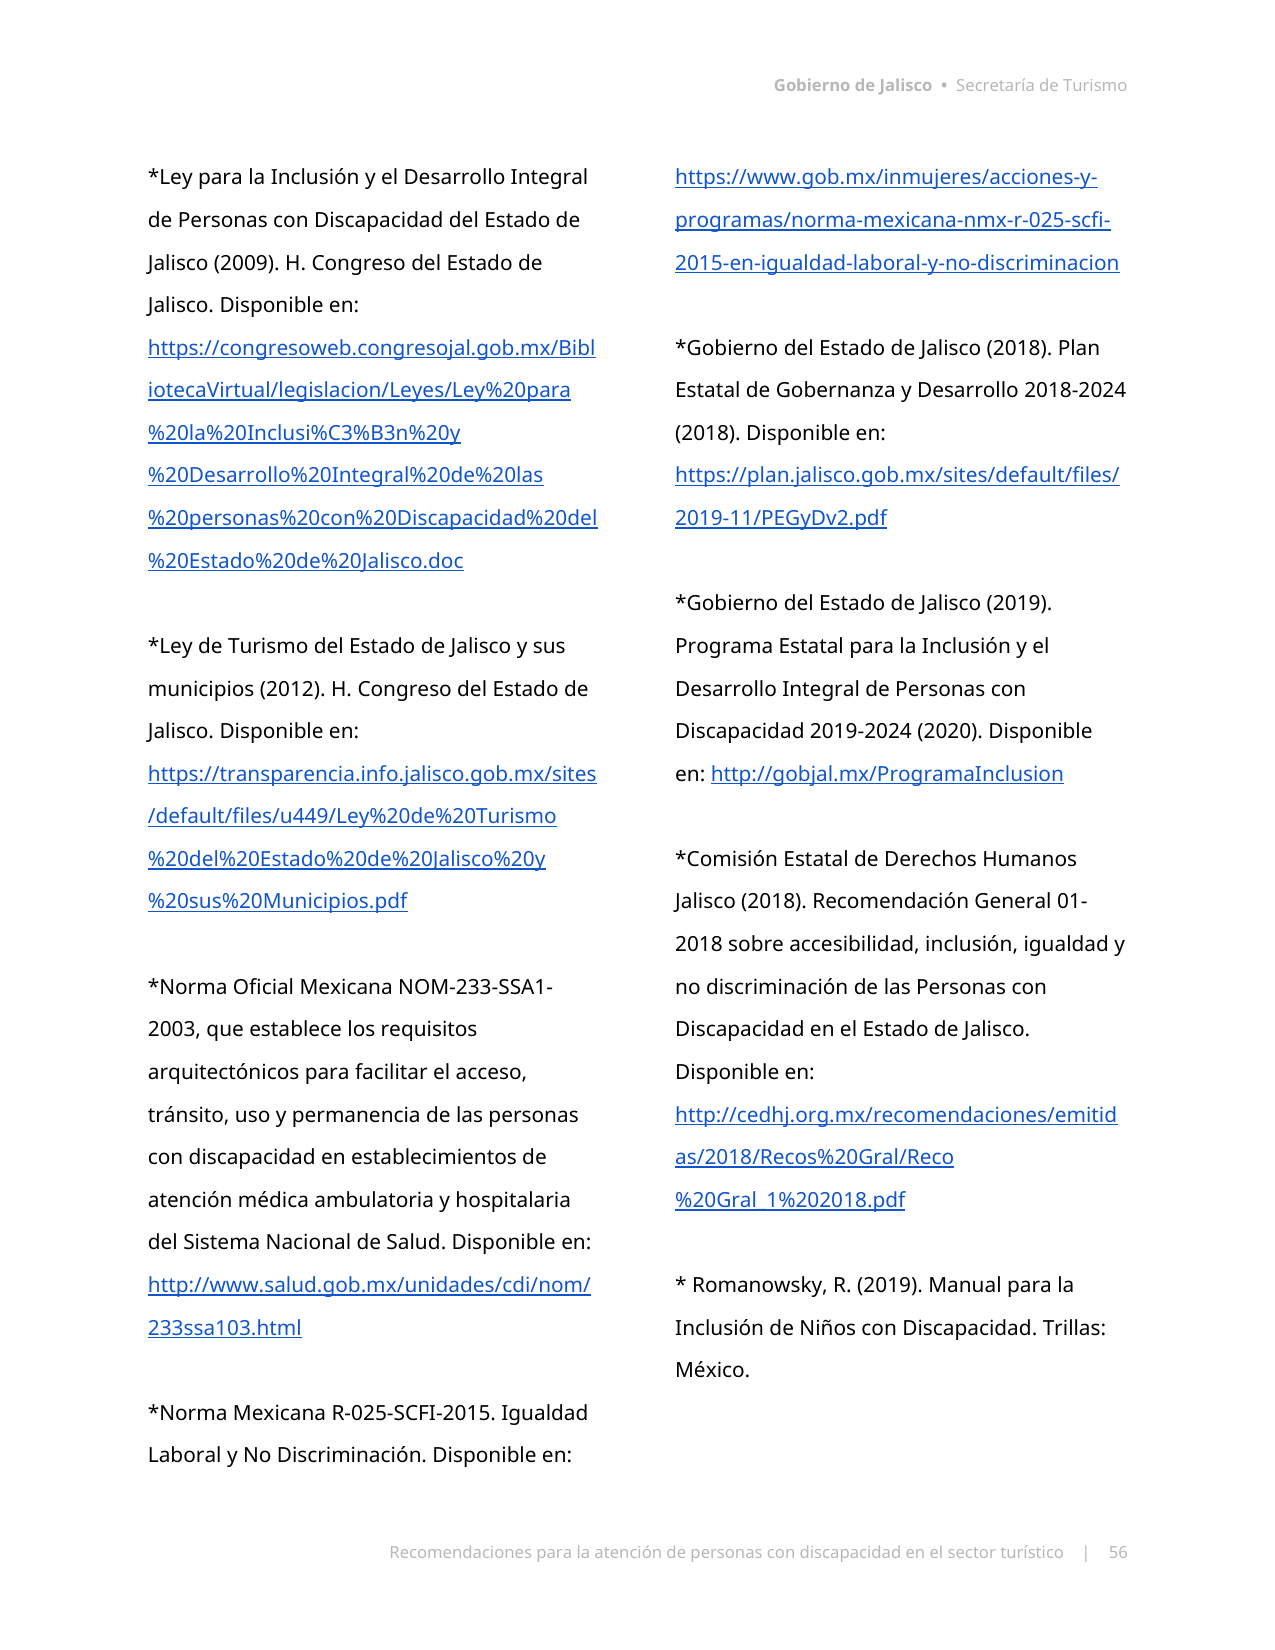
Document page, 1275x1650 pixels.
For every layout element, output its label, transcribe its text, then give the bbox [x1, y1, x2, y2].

text *Ley de Turismo del Estado de Jalisco y sus municipios (2012). H. Congreso del Estado de Jalisco. Disponible en: https://transparencia.info.jalisco.gob.mx/sites/default/files/u449/Ley%20de%20Turismo%20del%20Estado%20de%20Jalisco%20y%20sus%20Municipios.pdf [148, 631, 600, 915]
text *Comisión Estatal de Derechos Humanos Jalisco (2018). Recomendación General 01-2018 sobre accesibilidad, inclusión, igualdad y no discriminación de las Personas con Discapacidad en el Estado de Jalisco. Disponible en: http://cedhj.org.mx/recomendaciones/emitidas/2018/Recos%20Gral/Reco%20Gral_1%202018.pdf [675, 844, 1127, 1213]
text *Gobierno del Estado de Jalisco (2018). Plan Estatal de Gobernanza y Desarrollo 2018-2024 (2018). Disponible en: https://plan.jalisco.gob.mx/sites/default/files/2019-11/PEGyDv2.pdf [675, 333, 1127, 532]
text * Romanowsky, R. (2019). Manual para la Inclusión de Niños con Discapacidad. Trillas: México. [675, 1270, 1127, 1384]
text *Norma Mexicana R-025-SCFI-2015. Igualdad Laboral y No Discriminación. Disponible en: https://www.gob.mx/inmujeres/acciones-y-programas/norma-mexicana-nmx-r-025-scfi-2015-en-igualdad-laboral-y-no-discriminacion [148, 1398, 600, 1469]
text *Norma Oficial Mexicana NOM-233-SSA1-2003, que establece los requisitos arquitectónicos para facilitar el acceso, tránsito, uso y permanencia de las personas con discapacidad en establecimientos de atención médica ambulatoria y hospitalaria del Sistema Nacional de Salud. Disponible en: http://www.salud.gob.mx/unidades/cdi/nom/233ssa103.html [148, 972, 600, 1341]
text *Ley para la Inclusión y el Desarrollo Integral de Personas con Discapacidad del Estado de Jalisco (2009). H. Congreso del Estado de Jalisco. Disponible en: https://congresoweb.congresojal.gob.mx/BibliotecaVirtual/legislacion/Leyes/Ley%20para%20la%20Inclusi%C3%B3n%20y%20Desarrollo%20Integral%20de%20las%20personas%20con%20Discapacidad%20del%20Estado%20de%20Jalisco.doc [148, 162, 600, 574]
text *Norma Mexicana R-025-SCFI-2015. Igualdad Laboral y No Discriminación. Disponible en: https://www.gob.mx/inmujeres/acciones-y-programas/norma-mexicana-nmx-r-025-scfi-2015-en-igualdad-laboral-y-no-discriminacion [675, 162, 1127, 276]
text *Gobierno del Estado de Jalisco (2019). Programa Estatal para la Inclusión y el Desarrollo Integral de Personas con Discapacidad 2019-2024 (2020). Disponible en: http://gobjal.mx/ProgramaInclusion [675, 588, 1127, 787]
